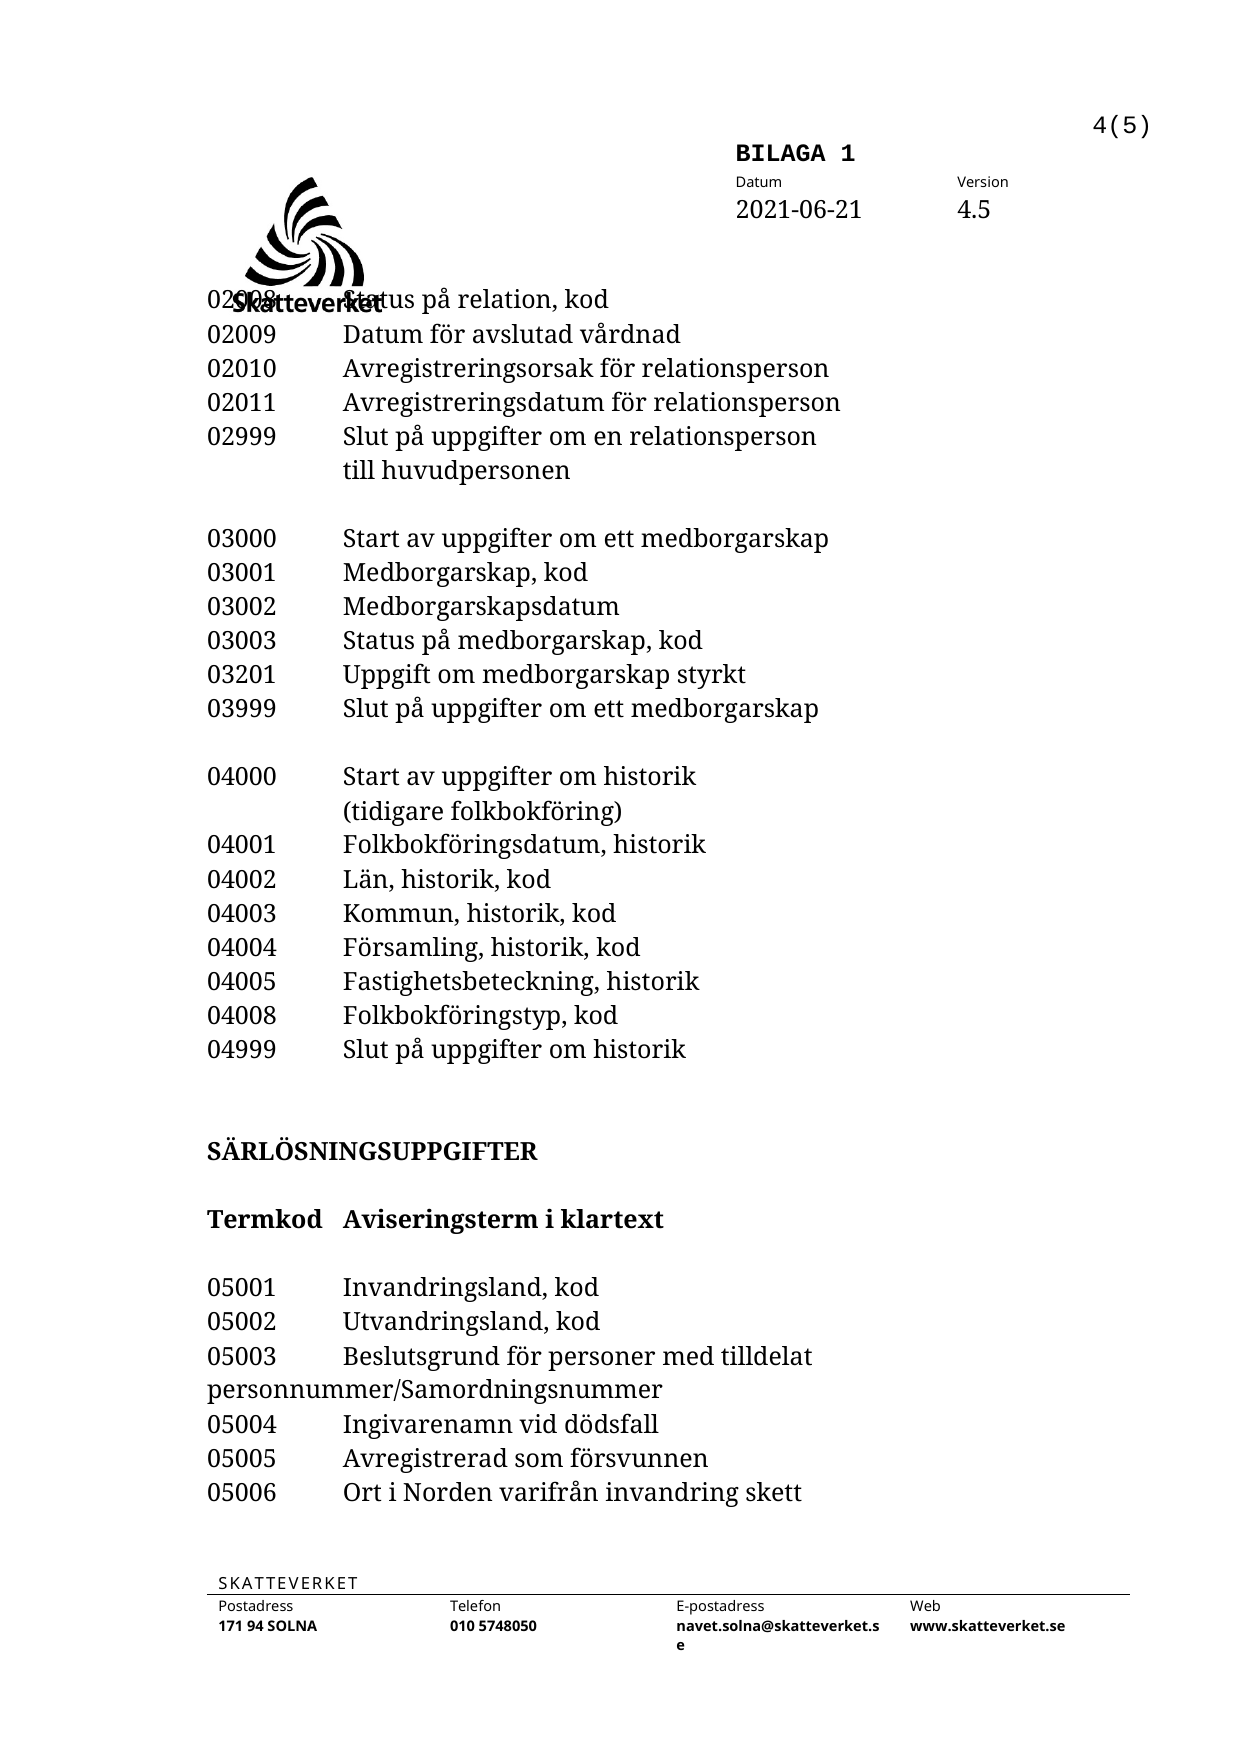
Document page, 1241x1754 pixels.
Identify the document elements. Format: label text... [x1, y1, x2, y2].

text (tidigare folkbokföring) [207, 793, 1130, 827]
text 02009 Datum för avslutad vårdnad [207, 316, 1130, 350]
picture [207, 163, 409, 282]
text 04008 Folkbokföringstyp, kod [207, 997, 1130, 1032]
text 03999 Slut på uppgifter om ett medborgarskap [207, 691, 1130, 725]
text 04000 Start av uppgifter om historik [207, 759, 1130, 793]
text Termkod Aviseringsterm i klartext [207, 1202, 1130, 1236]
text SÄRLÖSNINGSUPPGIFTER [207, 1134, 1130, 1168]
text 03003 Status på medborgarskap, kod [207, 623, 1130, 657]
text 04002 Län, historik, kod [207, 861, 1130, 895]
text 05006 Ort i Norden varifrån invandring skett [207, 1474, 1130, 1508]
text 05003 Beslutsgrund för personer med tilldelat personnummer/Samordningsnummer [207, 1338, 1130, 1406]
text 02010 Avregistreringsorsak för relationsperson [207, 350, 1130, 384]
text 04003 Kommun, historik, kod [207, 895, 1130, 929]
text 02011 Avregistreringsdatum för relationsperson [207, 384, 1130, 418]
text 03000 Start av uppgifter om ett medborgarskap [207, 521, 1130, 555]
text 05005 Avregistrerad som försvunnen [207, 1440, 1130, 1474]
text 05004 Ingivarenamn vid dödsfall [207, 1406, 1130, 1440]
text 03001 Medborgarskap, kod [207, 555, 1130, 589]
text 04001 Folkbokföringsdatum, historik [207, 827, 1130, 861]
text 02008 Status på relation, kod [207, 282, 1130, 316]
text 03002 Medborgarskapsdatum [207, 589, 1130, 623]
text 05002 Utvandringsland, kod [207, 1304, 1130, 1338]
text 05001 Invandringsland, kod [207, 1270, 1130, 1304]
text 04005 Fastighetsbeteckning, historik [207, 963, 1130, 997]
text 02999 Slut på uppgifter om en relationsperson [207, 418, 1130, 452]
text 04004 Församling, historik, kod [207, 929, 1130, 963]
text till huvudpersonen [207, 452, 1130, 487]
text 03201 Uppgift om medborgarskap styrkt [207, 657, 1130, 691]
text 04999 Slut på uppgifter om historik [207, 1032, 1130, 1066]
